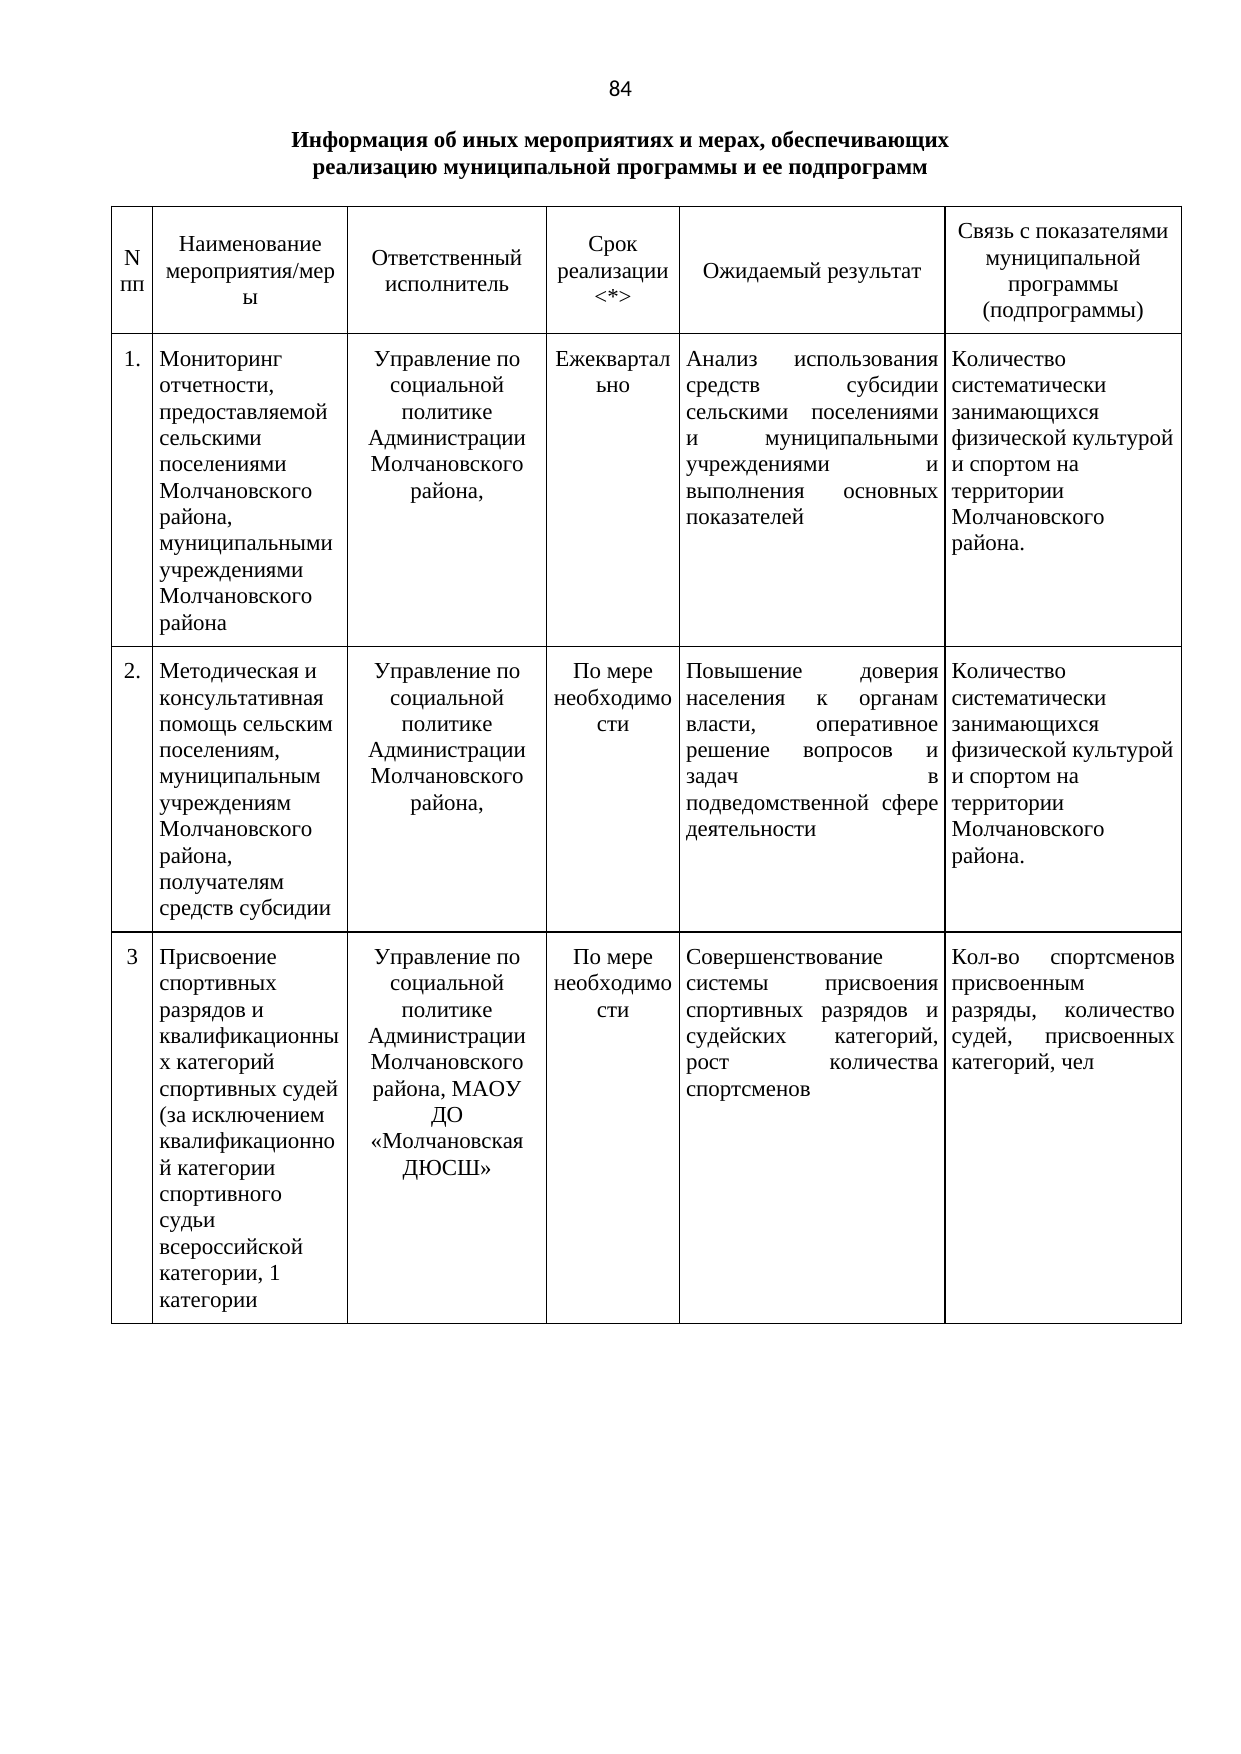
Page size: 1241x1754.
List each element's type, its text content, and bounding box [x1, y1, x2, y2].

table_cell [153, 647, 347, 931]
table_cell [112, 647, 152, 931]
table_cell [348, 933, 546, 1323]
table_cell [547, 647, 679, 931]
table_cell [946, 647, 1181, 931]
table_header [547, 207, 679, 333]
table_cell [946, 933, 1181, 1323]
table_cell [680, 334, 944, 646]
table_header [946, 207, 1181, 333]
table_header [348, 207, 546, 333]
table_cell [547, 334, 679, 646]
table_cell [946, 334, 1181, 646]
title Информация об иных мероприятиях и мерах, обеспечивающих [118, 127, 1122, 153]
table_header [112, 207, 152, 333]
title реализацию муниципальной программы и ее подпрограмм [118, 153, 1122, 179]
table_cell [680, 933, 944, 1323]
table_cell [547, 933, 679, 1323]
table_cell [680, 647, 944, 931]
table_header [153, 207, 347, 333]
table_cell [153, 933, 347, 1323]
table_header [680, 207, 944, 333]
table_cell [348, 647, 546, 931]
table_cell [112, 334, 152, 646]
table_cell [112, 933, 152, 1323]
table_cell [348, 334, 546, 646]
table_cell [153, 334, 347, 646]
